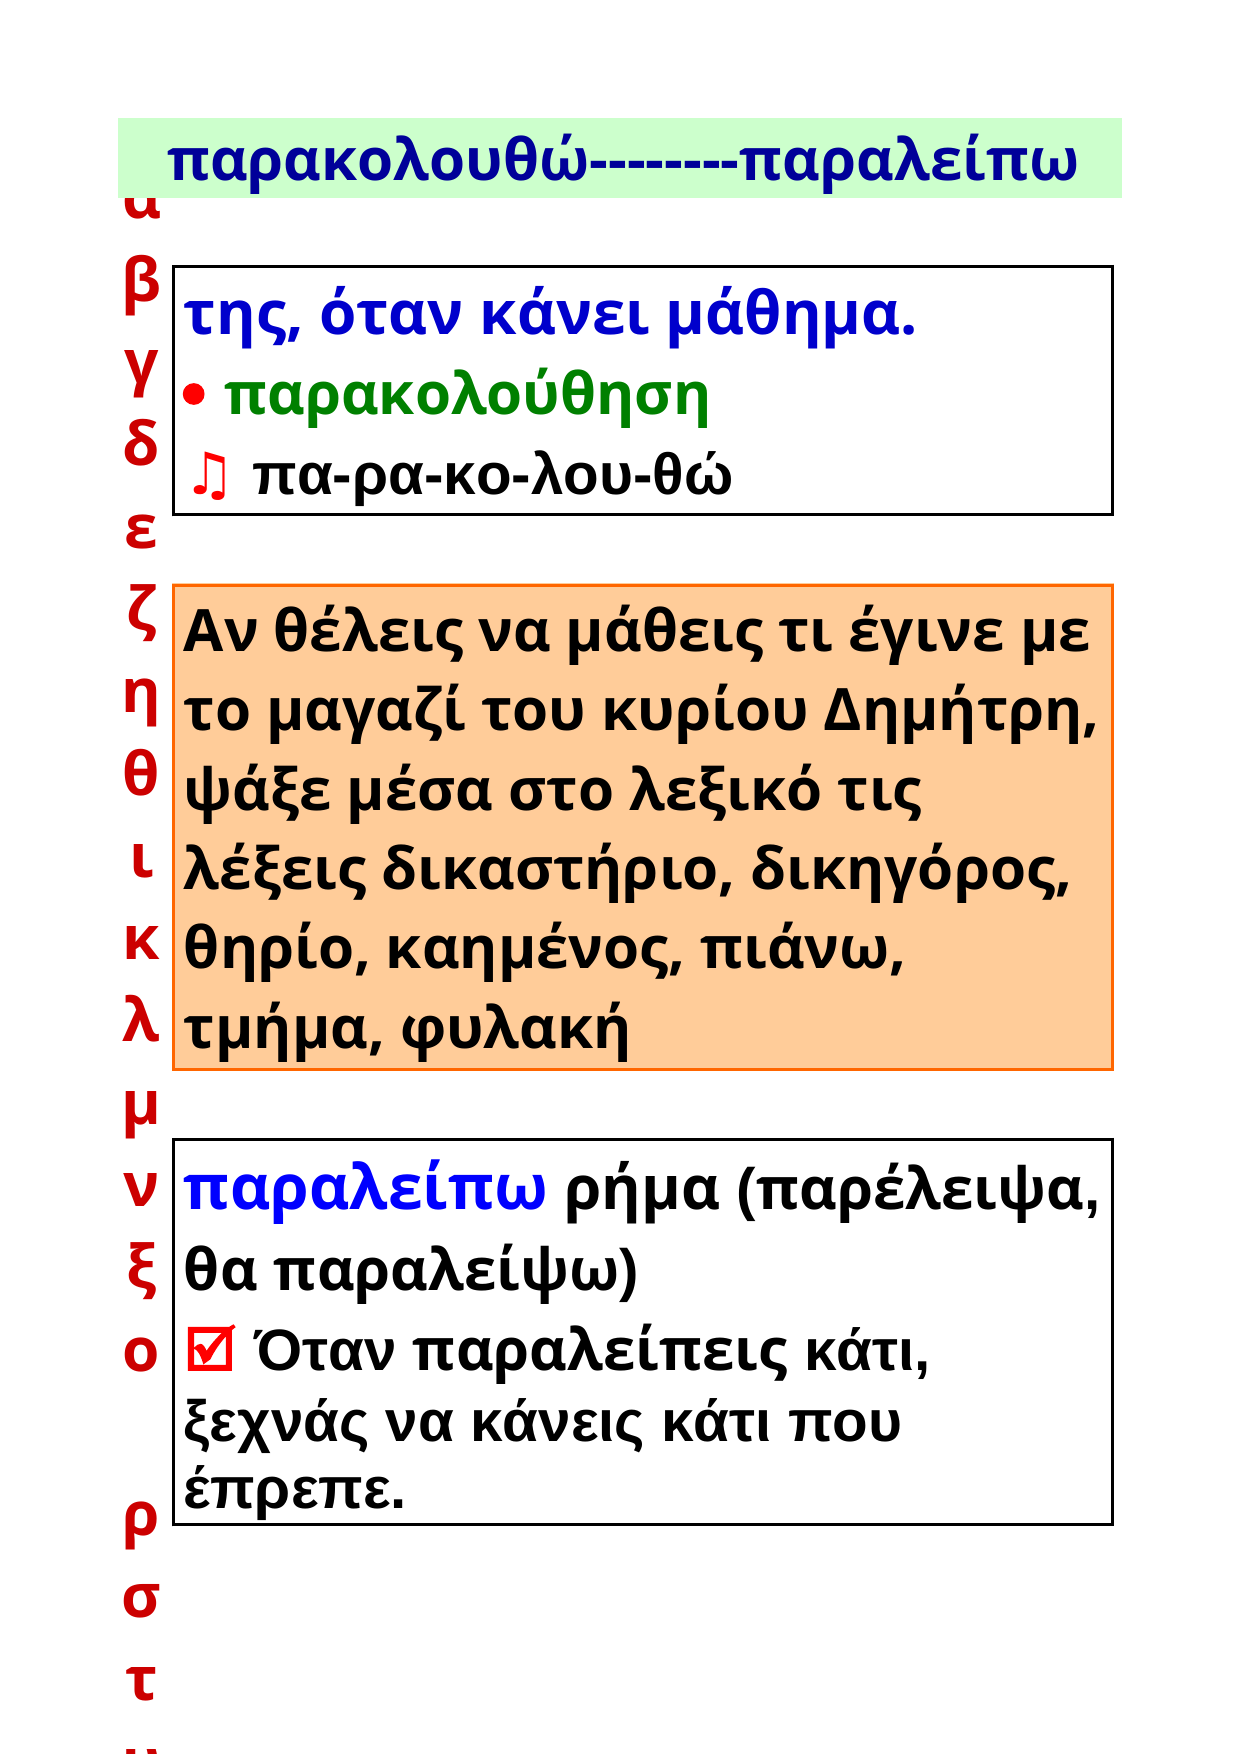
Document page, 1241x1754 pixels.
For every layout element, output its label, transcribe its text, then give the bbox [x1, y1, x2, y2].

text Όταν παραλείπεις κάτι, ξεχνάς να κάνεις κάτι που έπρεπε. [175, 1302, 1111, 1523]
text ♫ πα-ρα-κο-λου-θώ [175, 426, 1111, 513]
text παρακολούθηση [175, 347, 1111, 426]
text παραλείπω ρήμα (παρέλειψα, θα παραλείψω) [175, 1141, 1111, 1302]
text Αν θέλεις να μάθεις τι έγινε με το μαγαζί του κυρίου Δημήτρη, ψάξε μέσα στο λεξικό τις λέξεις δικαστήριο, δικηγόρος, θηρίο, καημένος, πιάνω, τμήμα, φυλακή [175, 587, 1111, 1068]
text της, όταν κάνει μάθημα. [175, 268, 1111, 347]
text παρακολουθώ--------παραλείπω [118, 118, 1122, 198]
